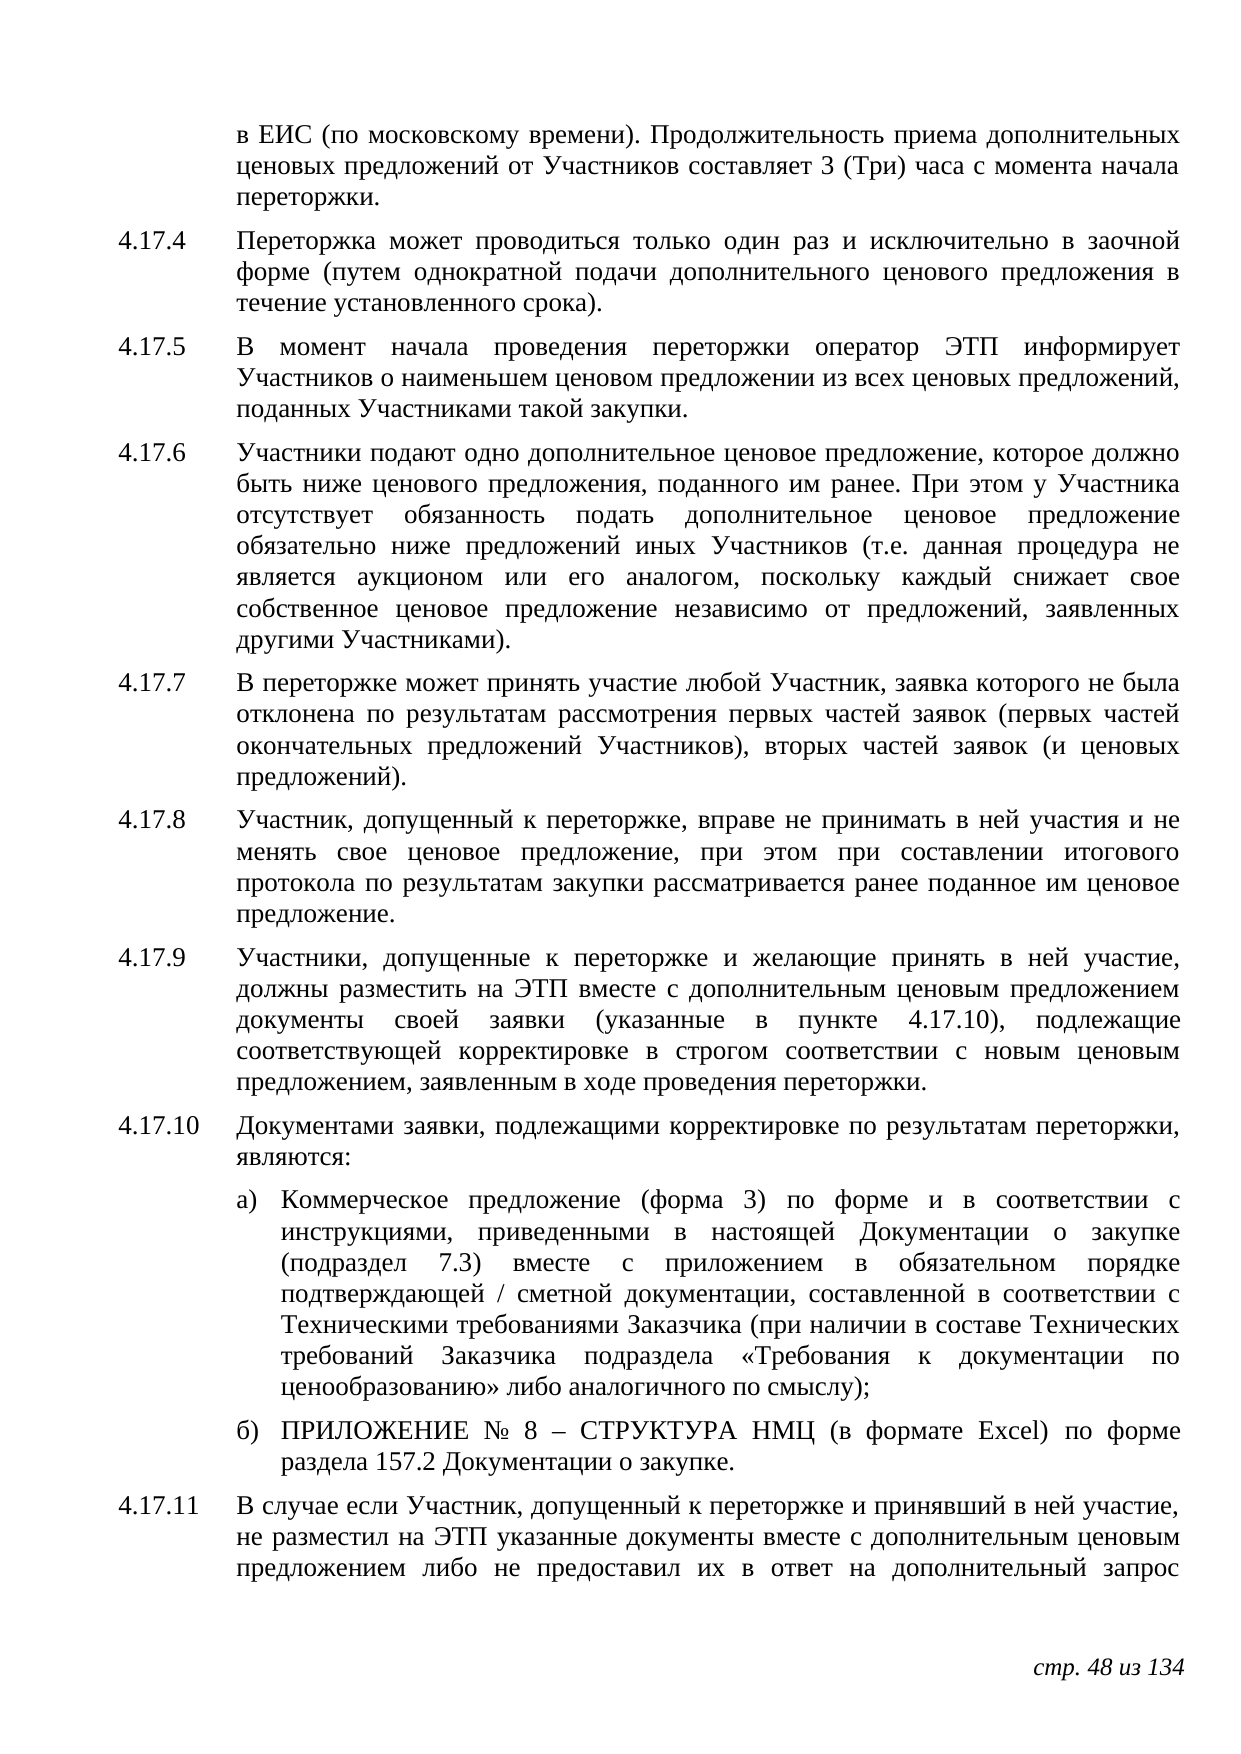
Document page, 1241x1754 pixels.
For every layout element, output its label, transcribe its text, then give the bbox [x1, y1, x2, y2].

text Документами заявки, подлежащими корректировке по результатам переторжки, являются: [118, 1109, 1181, 1171]
text В переторжке может принять участие любой Участник, заявка которого не была отклонена по результатам рассмотрения первых частей заявок (первых частей окончательных предложений Участников), вторых частей заявок (и ценовых предложений). [118, 666, 1181, 791]
text Участник, допущенный к переторжке, вправе не принимать в ней участия и не менять свое ценовое предложение, при этом при составлении итогового протокола по результатам закупки рассматривается ранее поданное им ценовое предложение. [118, 803, 1181, 928]
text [118, 118, 1181, 212]
list Коммерческое предложение (форма 3) по форме и в соответствии с инструкциями, приведенными в настоящей Документации о закупке (подраздел 7.3) вместе с приложением в обязательном порядке подтверждающей / сметной документации, составленной в соответствии с Техническими требованиями Заказчика (при наличии в составе Технических требований Заказчика подраздела «Требования к документации по ценообразованию» либо аналогичного по смыслу); [236, 1184, 1181, 1402]
text Участники, допущенные к переторжке и желающие принять в ней участие, должны разместить на ЭТП вместе с дополнительным ценовым предложением документы своей заявки (указанные в пункте 4.17.10), подлежащие соответствующей корректировке в строгом соответствии с новым ценовым предложением, заявленным в ходе проведения переторжки. [118, 941, 1181, 1096]
list ПРИЛОЖЕНИЕ № 8 – СТРУКТУРА НМЦ (в формате Excel) по форме раздела 157.2 Документации о закупке. [236, 1414, 1181, 1476]
text Участники подают одно дополнительное ценовое предложение, которое должно быть ниже ценового предложения, поданного им ранее. При этом у Участника отсутствует обязанность подать дополнительное ценовое предложение обязательно ниже предложений иных Участников (т.е. данная процедура не является аукционом или его аналогом, поскольку каждый снижает свое собственное ценовое предложение независимо от предложений, заявленных другими Участниками). [118, 436, 1181, 654]
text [118, 1489, 1181, 1582]
text Переторжка может проводиться только один раз и исключительно в заочной форме (путем однократной подачи дополнительного ценового предложения в течение установленного срока). [118, 224, 1181, 317]
text В момент начала проведения переторжки оператор ЭТП информирует Участников о наименьшем ценовом предложении из всех ценовых предложений, поданных Участниками такой закупки. [118, 330, 1181, 423]
